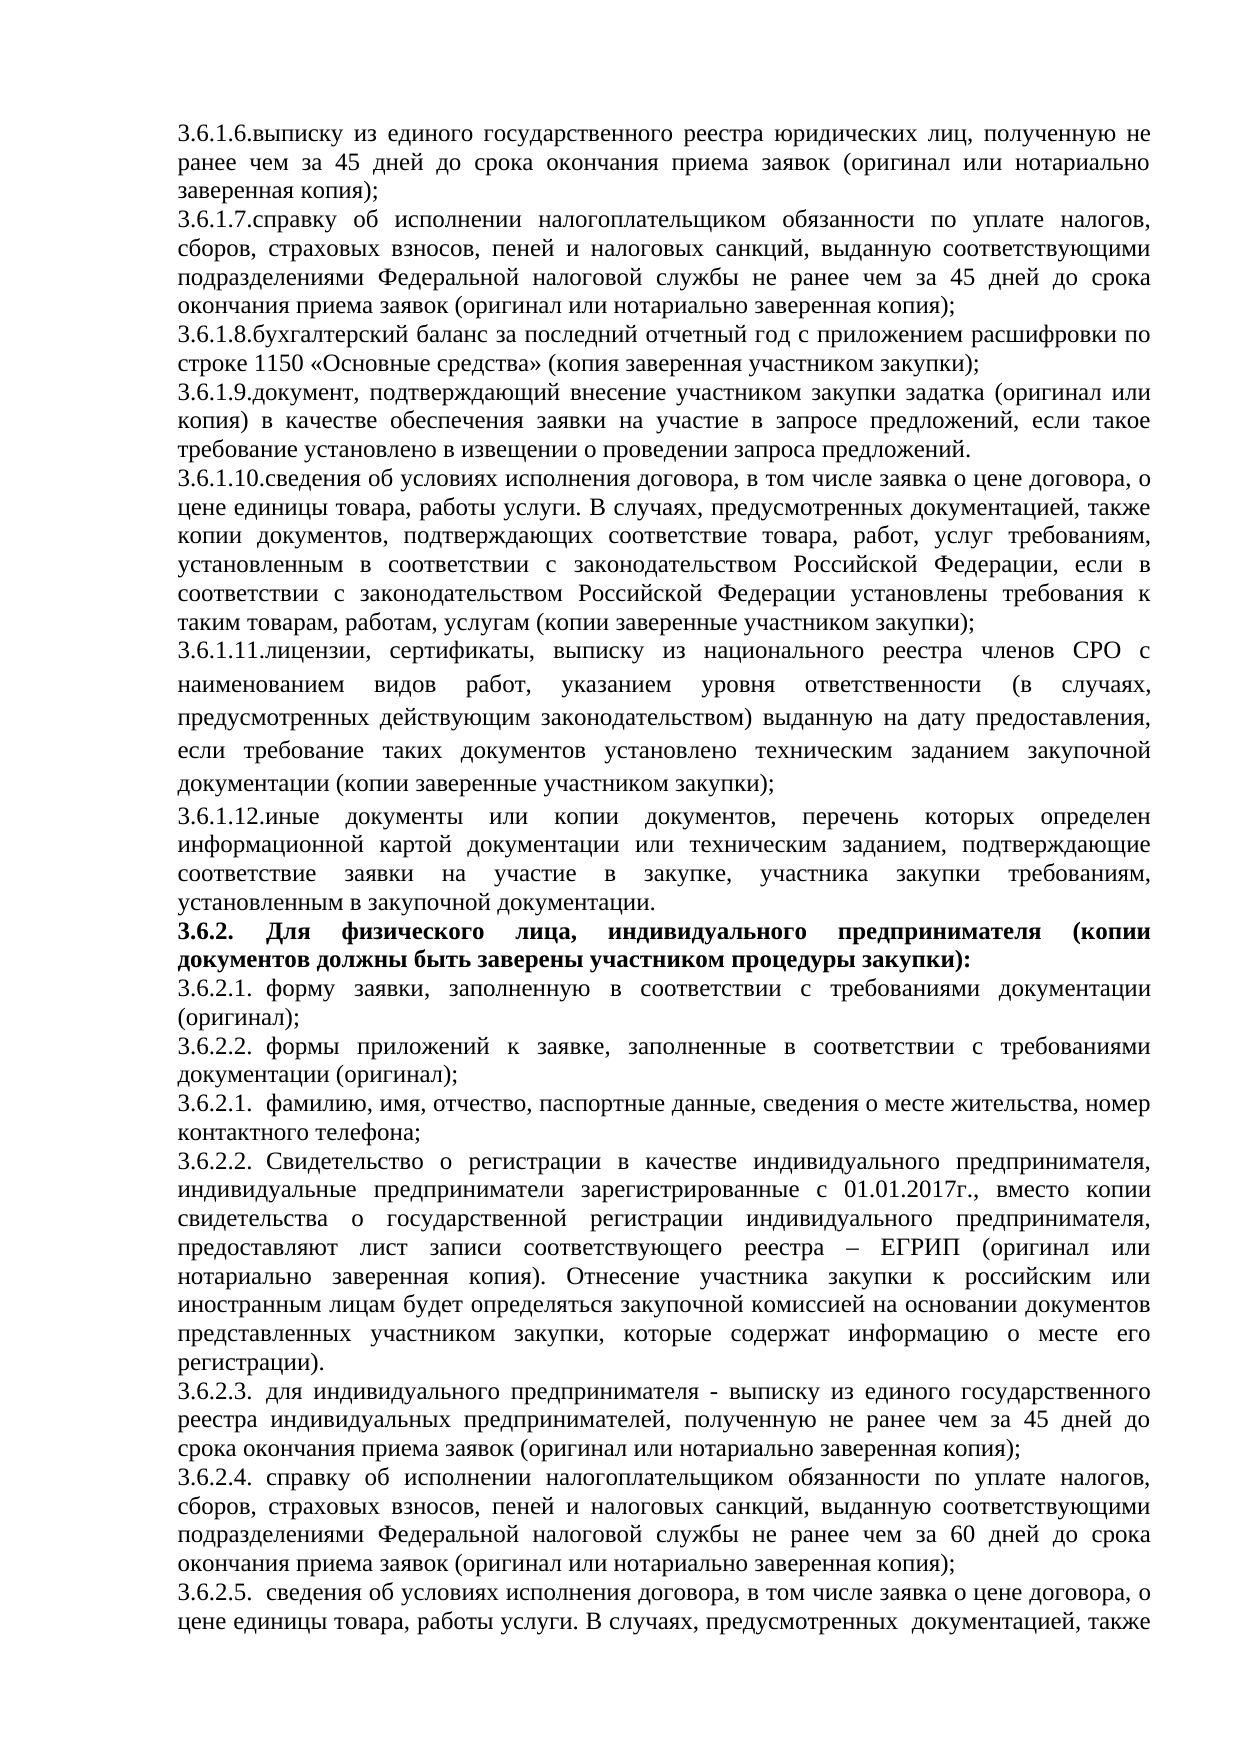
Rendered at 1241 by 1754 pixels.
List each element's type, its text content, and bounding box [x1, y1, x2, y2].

text 3.6.1.8.бухгалтерский баланс за последний отчетный год с приложением расшифровки по строке 1150 «Основные средства» (копия заверенная участником закупки); [177, 319, 1152, 377]
list справку об исполнении налогоплательщиком обязанности по уплате налогов, сборов, страховых взносов, пеней и налоговых санкций, выданную соответствующими подразделениями Федеральной налоговой службы не ранее чем за 60 дней до срока окончания приема заявок (оригинал или нотариально заверенная копия); [177, 1462, 1152, 1577]
text 3.6.1.9.документ, подтверждающий внесение участником закупки задатка (оригинал или копия) в качестве обеспечения заявки на участие в запросе предложений, если такое требование установлено в извещении о проведении запроса предложений. [177, 377, 1152, 463]
list Для физического лица, индивидуального предпринимателя (копии документов должны быть заверены участником процедуры закупки): [177, 916, 1152, 973]
list фамилию, имя, отчество, паспортные данные, сведения о месте жительства, номер контактного телефона; [177, 1088, 1152, 1146]
text 3.6.1.6.выписку из единого государственного реестра юридических лиц, полученную не ранее чем за 45 дней до срока окончания приема заявок (оригинал или нотариально заверенная копия); [177, 118, 1152, 204]
text 3.6.1.11.лицензии, сертификаты, выписку из национального реестра членов СРО с наименованием видов работ, указанием уровня ответственности (в случаях, предусмотренных действующим законодательством) выданную на дату предоставления, если требование таких документов установлено техническим заданием закупочной документации (копии заверенные участником закупки); [177, 636, 1152, 796]
text 3.6.1.10.сведения об условиях исполнения договора, в том числе заявка о цене договора, о цене единицы товара, работы услуги. В случаях, предусмотренных документацией, также копии документов, подтверждающих соответствие товара, работ, услуг требованиям, установленным в соответствии с законодательством Российской Федерации, если в соответствии с законодательством Российской Федерации установлены требования к таким товарам, работам, услугам (копии заверенные участником закупки); [177, 463, 1152, 636]
list форму заявки, заполненную в соответствии с требованиями документации (оригинал); [177, 973, 1152, 1031]
list формы приложений к заявке, заполненные в соответствии с требованиями документации (оригинал); [177, 1031, 1152, 1088]
list для индивидуального предпринимателя - выписку из единого государственного реестра индивидуальных предпринимателей, полученную не ранее чем за 45 дней до срока окончания приема заявок (оригинал или нотариально заверенная копия); [177, 1376, 1152, 1462]
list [177, 1577, 1152, 1634]
text 3.6.1.7.справку об исполнении налогоплательщиком обязанности по уплате налогов, сборов, страховых взносов, пеней и налоговых санкций, выданную соответствующими подразделениями Федеральной налоговой службы не ранее чем за 45 дней до срока окончания приема заявок (оригинал или нотариально заверенная копия); [177, 204, 1152, 319]
text 3.6.1.12.иные документы или копии документов, перечень которых определен информационной картой документации или техническим заданием, подтверждающие соответствие заявки на участие в закупке, участника закупки требованиям, установленным в закупочной документации. [177, 801, 1152, 916]
list Свидетельство о регистрации в качестве индивидуального предпринимателя, индивидуальные предприниматели зарегистрированные с 01.01.2017г., вместо копии свидетельства о государственной регистрации индивидуального предпринимателя, предоставляют лист записи соответствующего реестра – ЕГРИП (оригинал или нотариально заверенная копия). Отнесение участника закупки к российским или иностранным лицам будет определяться закупочной комиссией на основании документов представленных участником закупки, которые содержат информацию о месте его регистрации). [177, 1146, 1152, 1376]
